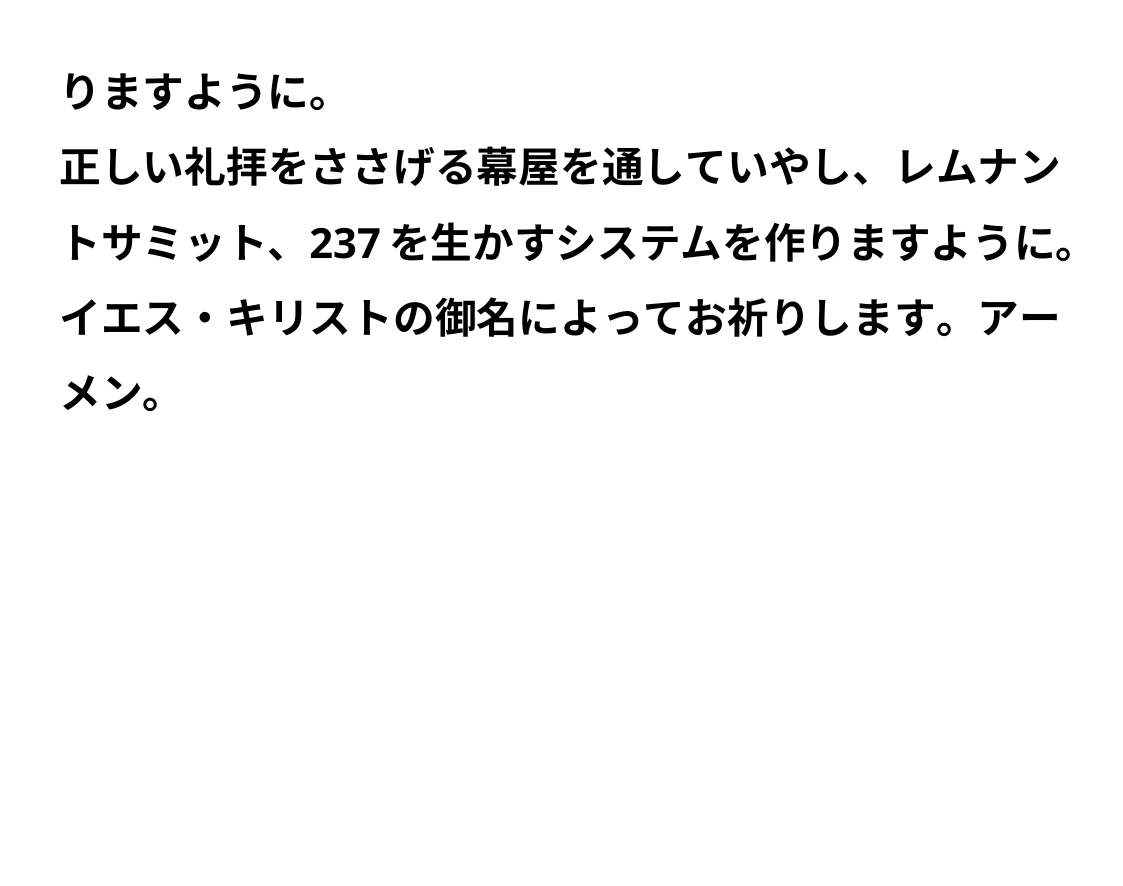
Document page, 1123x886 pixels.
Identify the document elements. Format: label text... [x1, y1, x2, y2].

text 正しい礼拝をささげる幕屋を通していやし、レムナントサミット、237を生かすシステムを作りますように。 [59, 134, 1063, 270]
text イエス・キリストの御名によってお祈りします。アーメン。 [59, 285, 1063, 421]
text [59, 59, 1063, 119]
